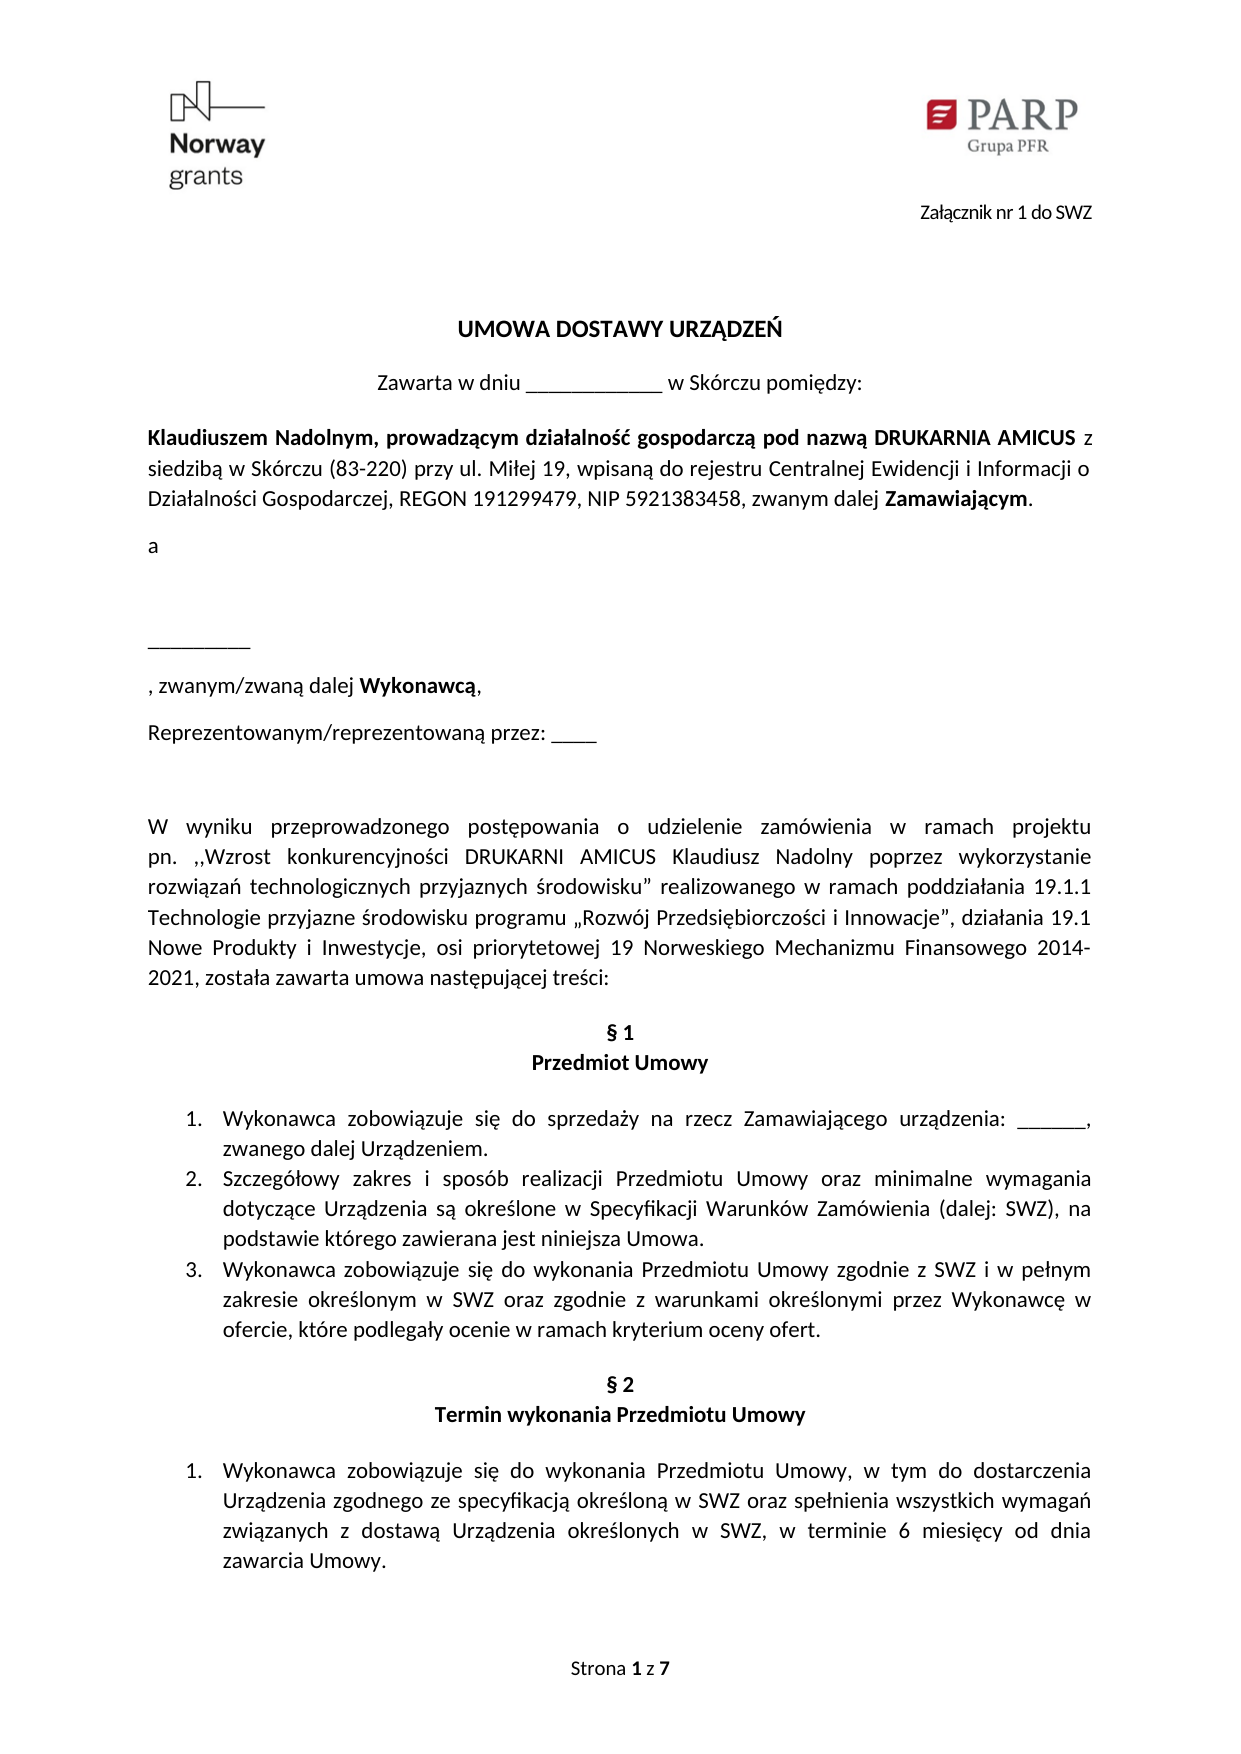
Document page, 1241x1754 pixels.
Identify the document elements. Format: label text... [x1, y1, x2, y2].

list Wykonawca zobowiązuje się do wykonania Przedmiotu Umowy zgodnie z SWZ i w pełnym zakresie określonym w SWZ oraz zgodnie z warunkami określonymi przez Wykonawcę w ofercie, które podlegały ocenie w ramach kryterium oceny ofert. [185, 1255, 1093, 1343]
text § 1 [148, 1018, 1093, 1046]
text _________ [148, 624, 1093, 652]
picture [147, 73, 1093, 199]
text W wyniku przeprowadzonego postępowania o udzielenie zamówienia w ramach projektu pn. ,,Wzrost konkurencyjności DRUKARNI AMICUS Klaudiusz Nadolny poprzez wykorzystanie rozwiązań technologicznych przyjaznych środowisku” realizowanego w ramach poddziałania 19.1.1 Technologie przyjazne środowisku programu „Rozwój Przedsiębiorczości i Innowacje”, działania 19.1 Nowe Produkty i Inwestycje, osi priorytetowej 19 Norweskiego Mechanizmu Finansowego 2014-2021, została zawarta umowa następującej treści: [148, 812, 1093, 991]
text Reprezentowanym/reprezentowaną przez: ____ [148, 718, 1093, 746]
text Zawarta w dniu ____________ w Skórczu pomiędzy: [148, 368, 1093, 396]
text § 2 [148, 1370, 1093, 1398]
text UMOWA DOSTAWY URZĄDZEŃ [148, 313, 1093, 343]
list Wykonawca zobowiązuje się do wykonania Przedmiotu Umowy, w tym do dostarczenia Urządzenia zgodnego ze specyfikacją określoną w SWZ oraz spełnienia wszystkich wymagań związanych z dostawą Urządzenia określonych w SWZ, w terminie 6 miesięcy od dnia zawarcia Umowy. [185, 1456, 1093, 1574]
list Wykonawca zobowiązuje się do sprzedaży na rzecz Zamawiającego urządzenia: ______, zwanego dalej Urządzeniem. [185, 1104, 1093, 1162]
text Przedmiot Umowy [148, 1048, 1093, 1076]
text , zwanym/zwaną dalej Wykonawcą, [148, 671, 1093, 699]
text Klaudiuszem Nadolnym, prowadzącym działalność gospodarczą pod nazwą DRUKARNIA AMICUS z siedzibą w Skórczu (83-220) przy ul. Miłej 19, wpisaną do rejestru Centralnej Ewidencji i Informacji o Działalności Gospodarczej, REGON 191299479, NIP 5921383458, zwanym dalej Zamawiającym. [148, 423, 1093, 512]
text a [148, 531, 1093, 559]
text Załącznik nr 1 do SWZ [148, 199, 1093, 224]
list Szczegółowy zakres i sposób realizacji Przedmiotu Umowy oraz minimalne wymagania dotyczące Urządzenia są określone w Specyfikacji Warunków Zamówienia (dalej: SWZ), na podstawie którego zawierana jest niniejsza Umowa. [185, 1164, 1093, 1252]
text Termin wykonania Przedmiotu Umowy [148, 1401, 1093, 1428]
